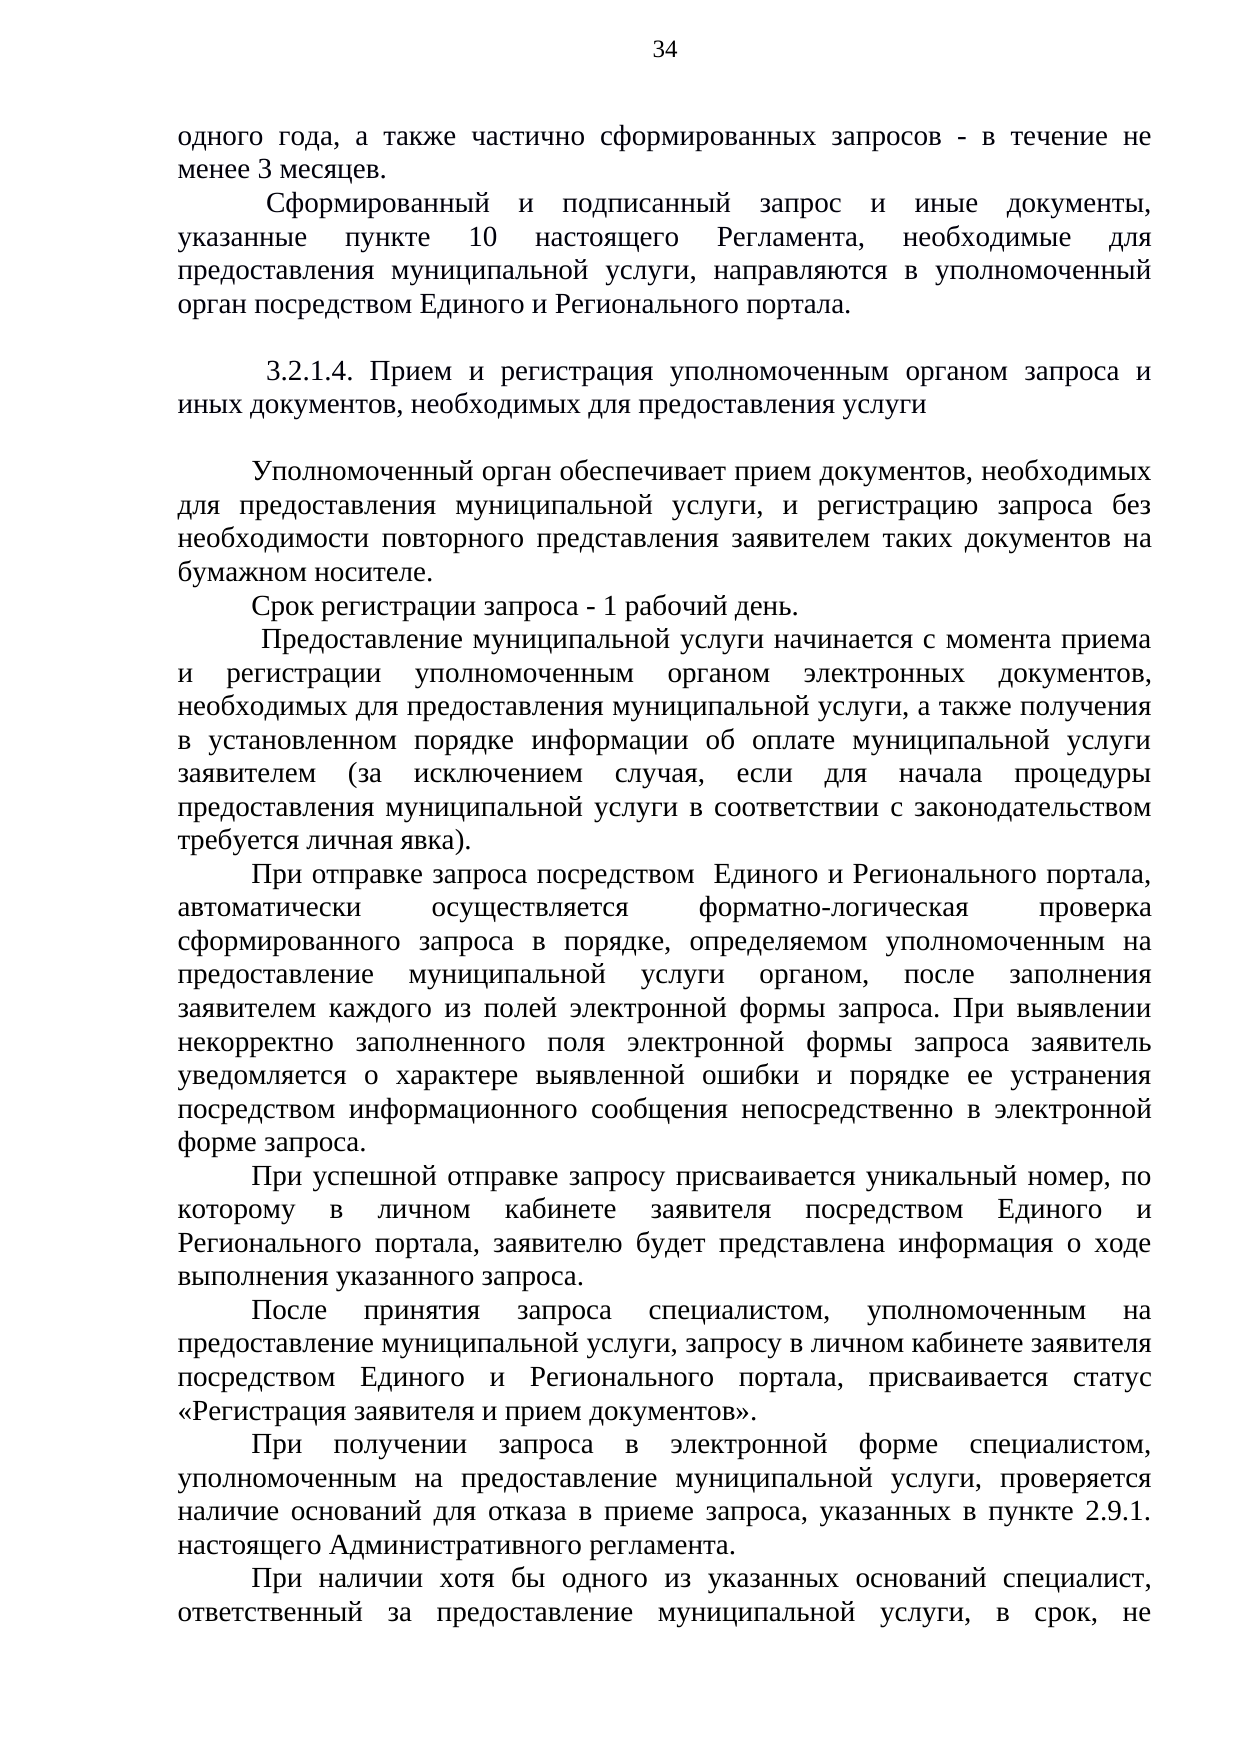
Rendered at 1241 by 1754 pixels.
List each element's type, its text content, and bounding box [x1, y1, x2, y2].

text Срок регистрации запроса - 1 рабочий день. [177, 588, 1152, 621]
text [177, 118, 1152, 185]
text 3.2.1.4. Прием и регистрация уполномоченным органом запроса и иных документов, необходимых для предоставления услуги [177, 353, 1152, 420]
text При успешной отправке запросу присваивается уникальный номер, по которому в личном кабинете заявителя посредством Единого и Регионального портала, заявителю будет представлена информация о ходе выполнения указанного запроса. [177, 1158, 1152, 1292]
text Предоставление муниципальной услуги начинается с момента приема и регистрации уполномоченным органом электронных документов, необходимых для предоставления муниципальной услуги, а также получения в установленном порядке информации об оплате муниципальной услуги заявителем (за исключением случая, если для начала процедуры предоставления муниципальной услуги в соответствии с законодательством требуется личная явка). [177, 621, 1152, 856]
text После принятия запроса специалистом, уполномоченным на предоставление муниципальной услуги, запросу в личном кабинете заявителя посредством Единого и Регионального портала, присваивается статус «Регистрация заявителя и прием документов». [177, 1292, 1152, 1426]
text При отправке запроса посредством Единого и Регионального портала, автоматически осуществляется форматно-логическая проверка сформированного запроса в порядке, определяемом уполномоченным на предоставление муниципальной услуги органом, после заполнения заявителем каждого из полей электронной формы запроса. При выявлении некорректно заполненного поля электронной формы запроса заявитель уведомляется о характере выявленной ошибки и порядке ее устранения посредством информационного сообщения непосредственно в электронной форме запроса. [177, 856, 1152, 1158]
text Уполномоченный орган обеспечивает прием документов, необходимых для предоставления муниципальной услуги, и регистрацию запроса без необходимости повторного представления заявителем таких документов на бумажном носителе. [177, 453, 1152, 588]
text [177, 1560, 1152, 1627]
text При получении запроса в электронной форме специалистом, уполномоченным на предоставление муниципальной услуги, проверяется наличие оснований для отказа в приеме запроса, указанных в пункте 2.9.1. настоящего Административного регламента. [177, 1426, 1152, 1560]
text Сформированный и подписанный запрос и иные документы, указанные пункте 10 настоящего Регламента, необходимые для предоставления муниципальной услуги, направляются в уполномоченный орган посредством Единого и Регионального портала. [177, 185, 1152, 319]
